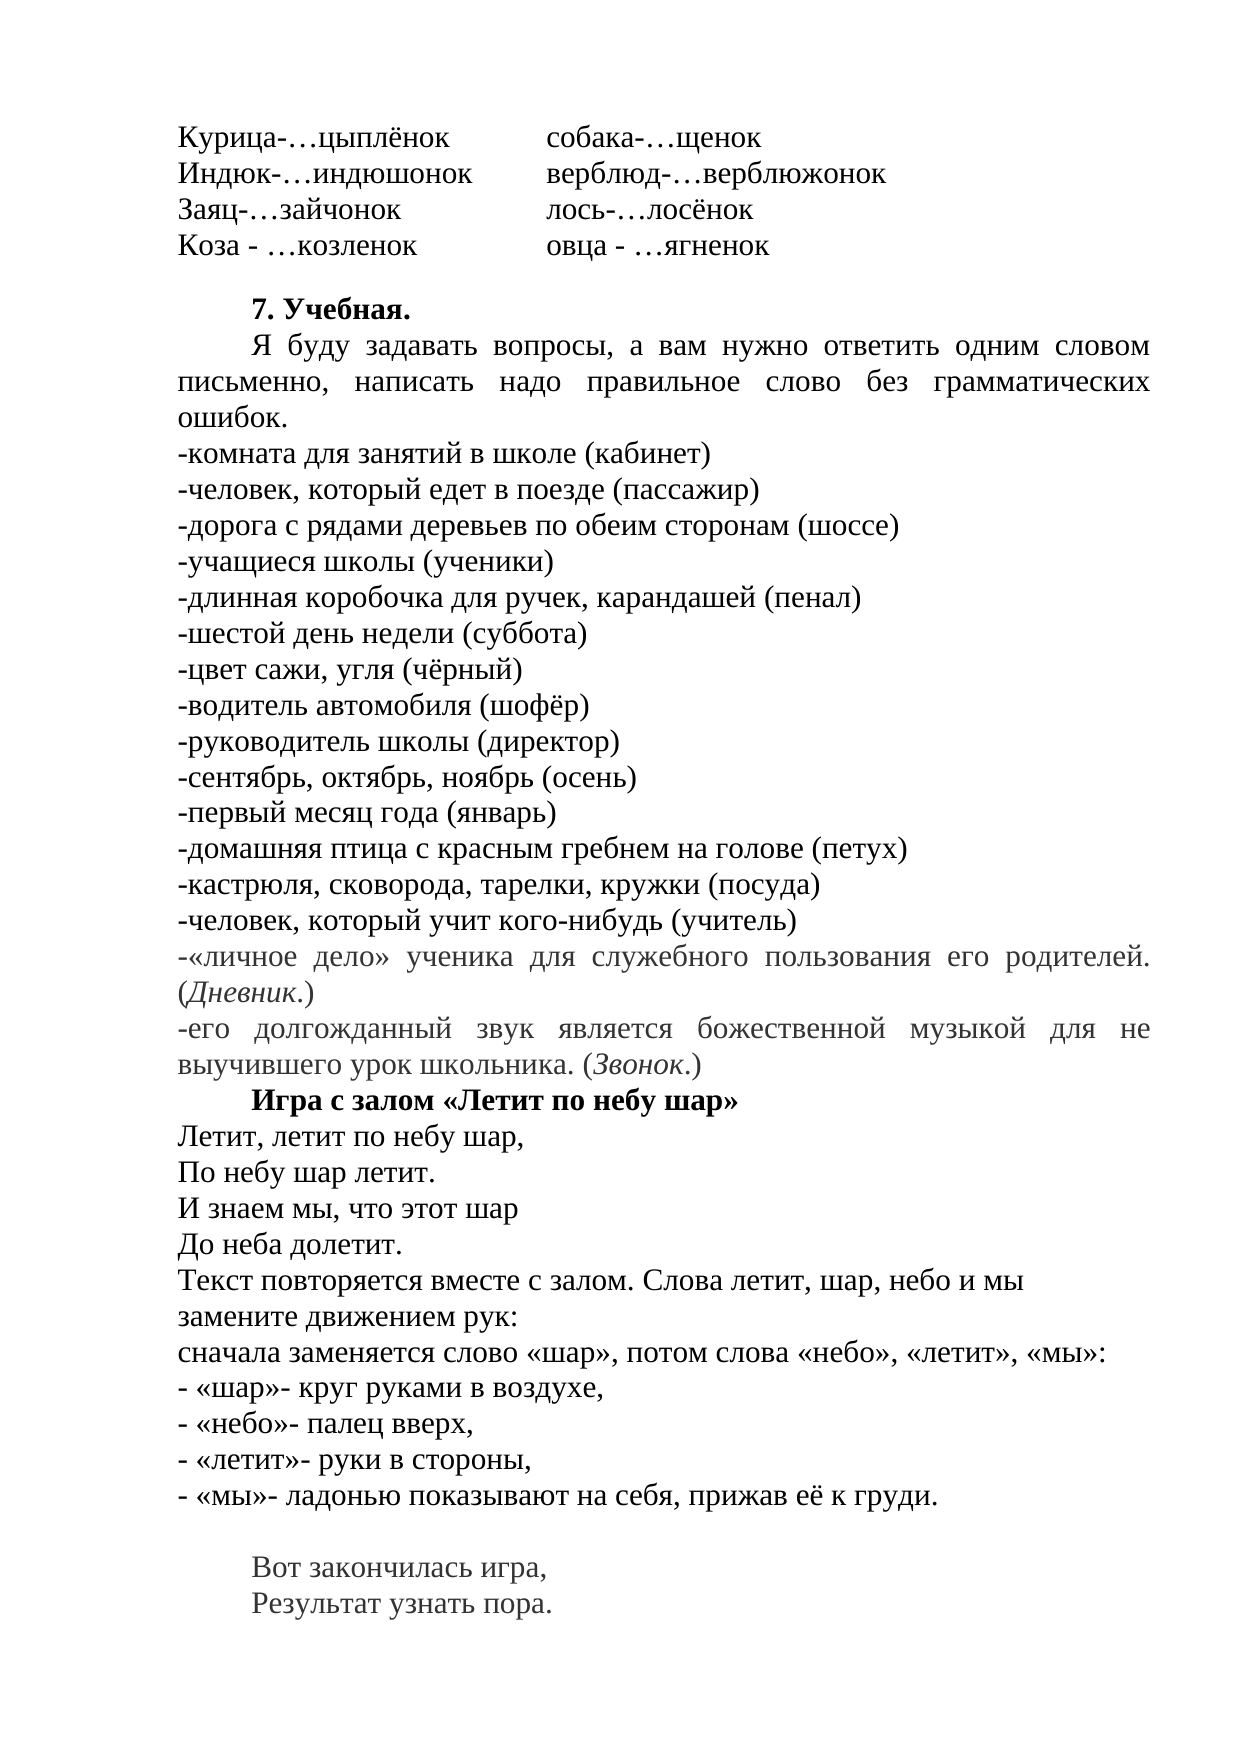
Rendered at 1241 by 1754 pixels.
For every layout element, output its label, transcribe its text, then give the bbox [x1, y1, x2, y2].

text -водитель автомобиля (шофёр) [177, 686, 1152, 722]
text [177, 1548, 1152, 1620]
text -человек, который едет в поезде (пассажир) [177, 470, 1152, 506]
text Игра с залом «Летит по небу шар» [177, 1081, 1152, 1117]
text Заяц-…зайчонок лось-…лосёнок [177, 190, 1152, 226]
text Я буду задавать вопросы, а вам нужно ответить одним словом письменно, написать надо правильное слово без грамматических ошибок. [177, 327, 1152, 434]
text -шестой день недели (суббота) [177, 614, 1152, 650]
text Индюк-…индюшонок верблюд-…верблюжонок [177, 154, 1152, 190]
text -дорога с рядами деревьев по обеим сторонам (шоссе) [177, 506, 1152, 542]
text -руководитель школы (директор) [177, 722, 1152, 758]
text -цвет сажи, угля (чёрный) [177, 650, 1152, 686]
text 7. Учебная. [177, 291, 1152, 327]
text -сентябрь, октябрь, ноябрь (осень) [177, 758, 1152, 794]
text -учащиеся школы (ученики) [177, 542, 1152, 578]
text -комната для занятий в школе (кабинет) [177, 434, 1152, 470]
text -его долгожданный звук является божественной музыкой для не выучившего урок школьника. (Звонок.) [177, 1009, 1152, 1081]
text -«личное дело» ученика для служебного пользования его родителей. (Дневник.) [177, 937, 1152, 1009]
text -длинная коробочка для ручек, карандашей (пенал) [177, 578, 1152, 614]
text -домашняя птица с красным гребнем на голове (петух) [177, 830, 1152, 866]
text -первый месяц года (январь) [177, 794, 1152, 830]
text Курица-…цыплёнок собака-…щенок [177, 118, 1152, 154]
text Коза - …козленок овца - …ягненок [177, 226, 1152, 262]
text Летит, летит по небу шар, По небу шар летит. И знаем мы, что этот шар До неба долетит. Текст повторяется вместе с залом. Слова летит, шар, небо и мы замените движением рук: сначала заменяется слово «шар», потом слова «небо», «летит», «мы»: - «шар»- круг руками в воздухе, - «небо»- палец вверх, - «летит»- руки в стороны, - «мы»- ладонью показывают на себя, прижав её к груди. [177, 1117, 1152, 1512]
text -кастрюля, сковорода, тарелки, кружки (посуда) [177, 866, 1152, 902]
text -человек, который учит кого-нибудь (учитель) [177, 902, 1152, 937]
